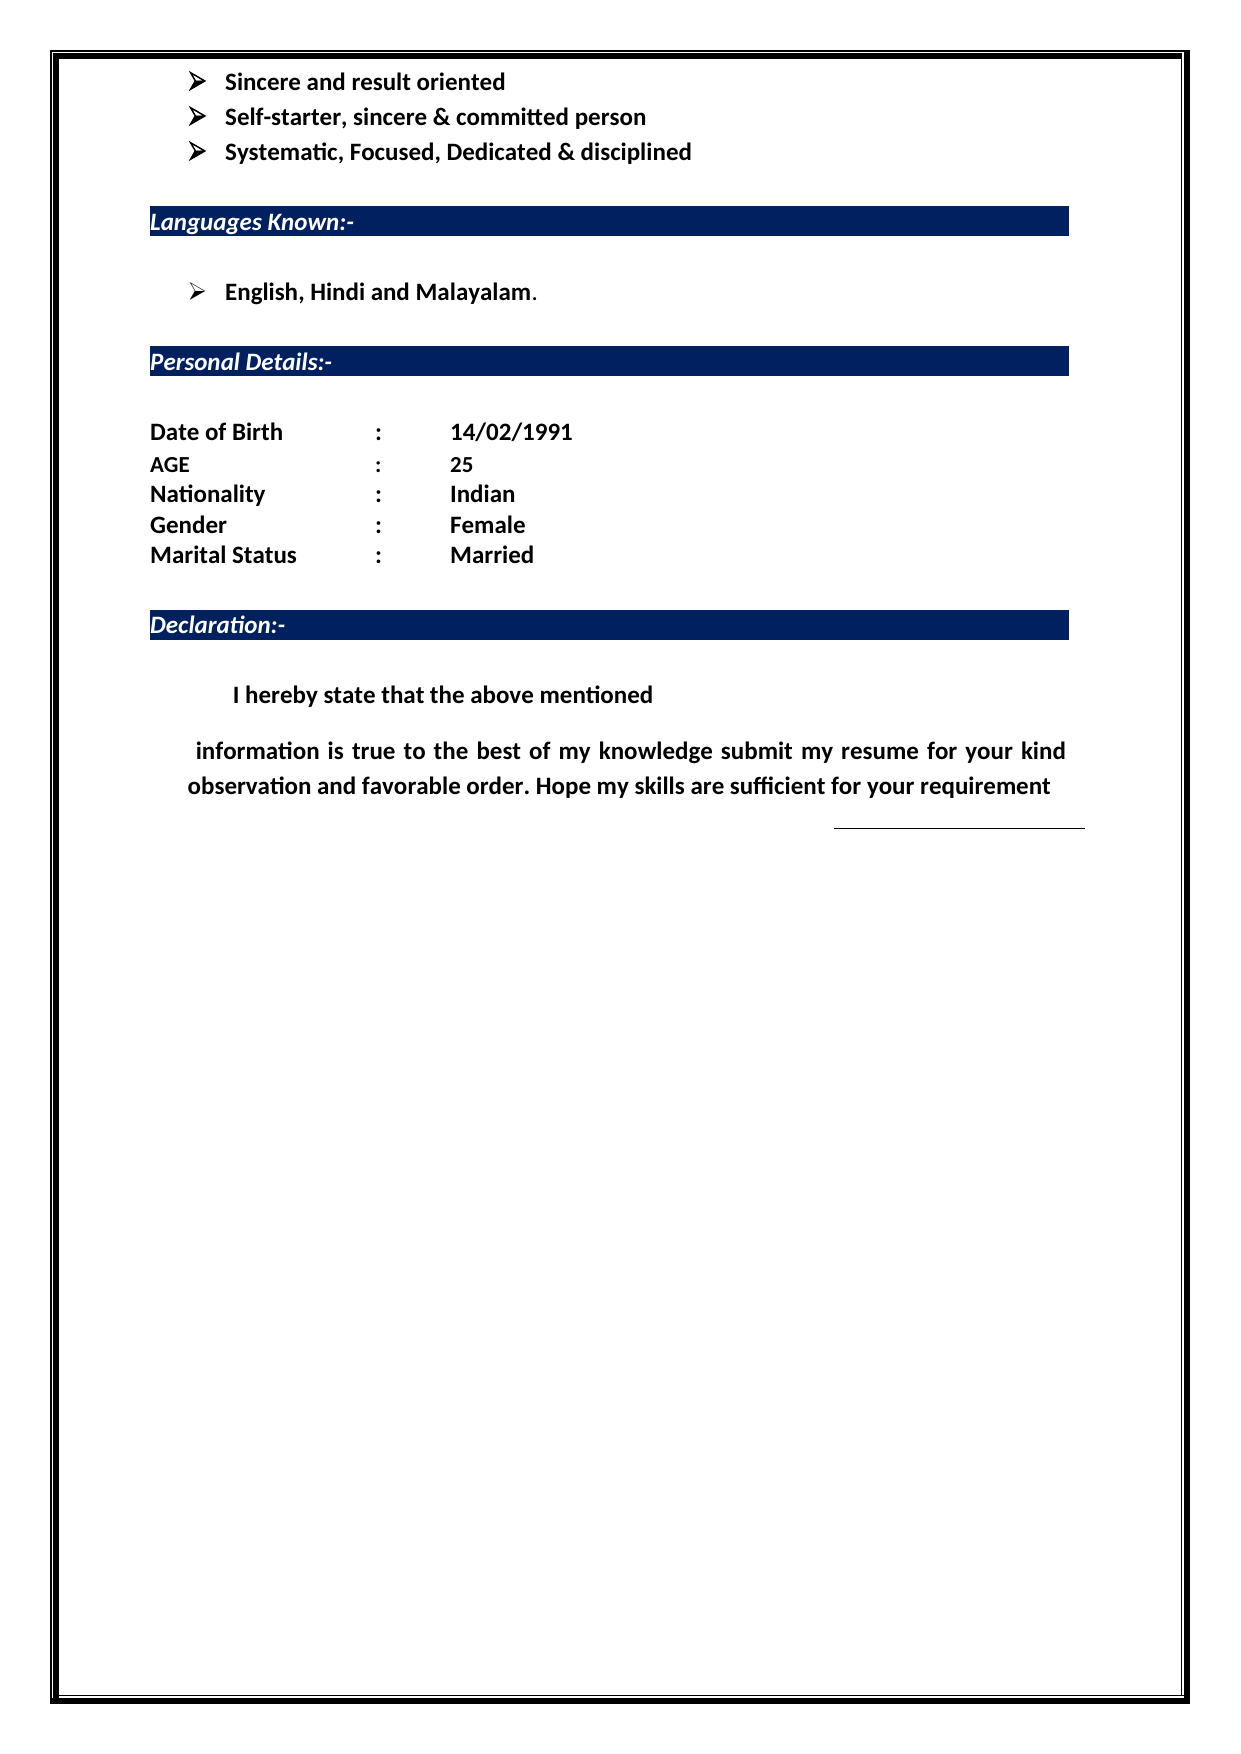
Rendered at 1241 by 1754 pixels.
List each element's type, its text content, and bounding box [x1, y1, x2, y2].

text information is true to the best of my knowledge submit my resume for your kind observation and favorable order. Hope my skills are sufficient for your requirement [187, 736, 1069, 801]
list Self-starter, sincere & committed person [187, 101, 1069, 131]
list Sincere and result oriented [187, 66, 1069, 96]
list English, Hindi and Malayalam. [187, 276, 1069, 306]
text I hereby state that the above mentioned [187, 680, 1069, 710]
text Gender : Female [150, 509, 1069, 540]
text Nationality : Indian [150, 479, 1069, 509]
text Date of Birth : 14/02/1991 [150, 416, 1069, 446]
text Declaration:- [150, 610, 1069, 640]
text Personal Details:- [150, 346, 1069, 376]
text Languages Known:- [150, 206, 1069, 236]
text Marital Status : Married [150, 540, 1069, 570]
text AGE : 25 [150, 451, 1069, 479]
list Systematic, Focused, Dedicated & disciplined [187, 136, 1069, 166]
